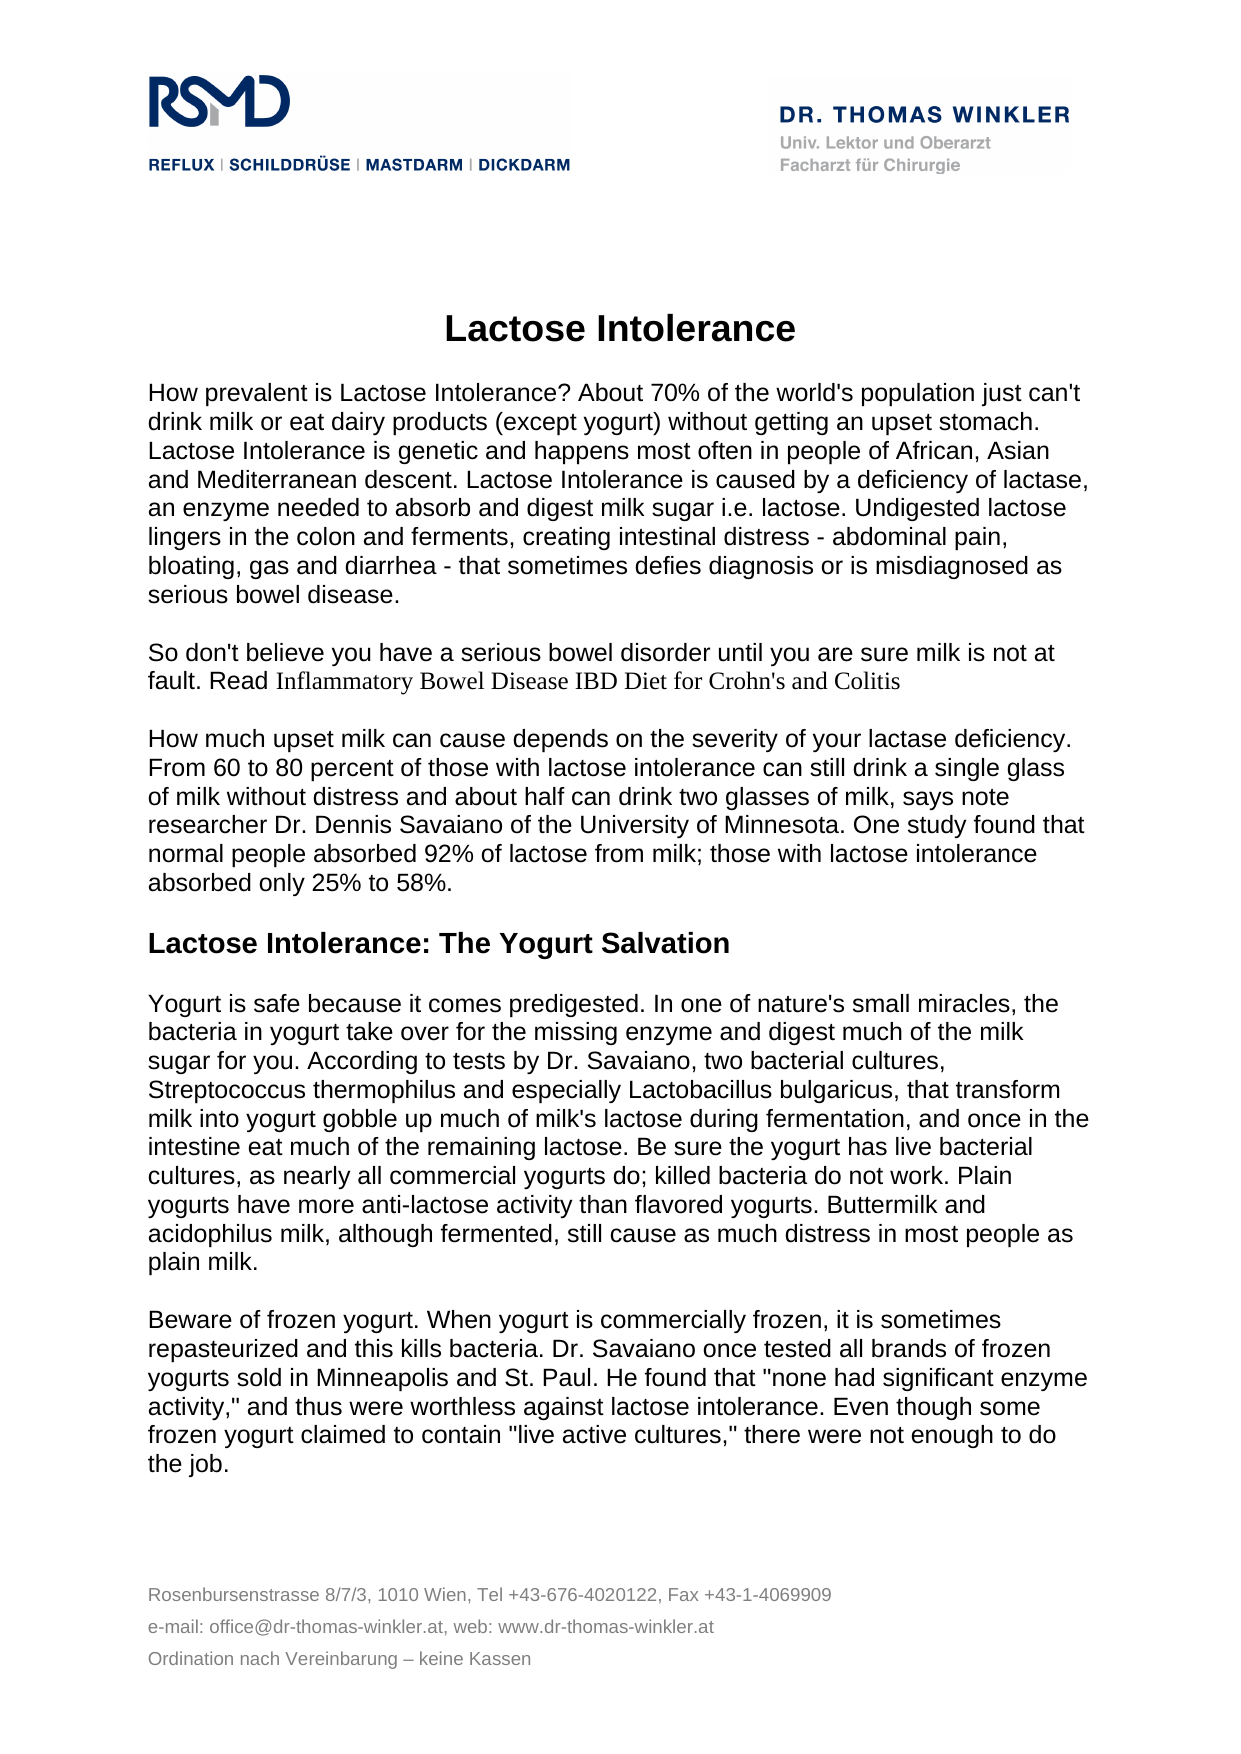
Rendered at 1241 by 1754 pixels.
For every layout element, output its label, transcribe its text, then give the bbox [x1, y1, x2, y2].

text How prevalent is Lactose Intolerance? About 70% of the world's population just can't drink milk or eat dairy products (except yogurt) without getting an upset stomach. Lactose Intolerance is genetic and happens most often in people of African, Asian and Mediterranean descent. Lactose Intolerance is caused by a deficiency of lactase, an enzyme needed to absorb and digest milk sugar i.e. lactose. Undigested lactose lingers in the colon and ferments, creating intestinal distress - abdominal pain, bloating, gas and diarrhea - that sometimes defies diagnosis or is misdiagnosed as serious bowel disease. [148, 378, 1093, 608]
text So don't believe you have a serious bowel disorder until you are sure milk is not at fault. Read Inflammatory Bowel Disease IBD Diet for Crohn's and Colitis [148, 637, 1093, 695]
subtitle Lactose Intolerance [148, 306, 1093, 349]
subtitle Lactose Intolerance: The Yogurt Salvation [148, 926, 1093, 959]
picture [147, 73, 572, 174]
text Yogurt is safe because it comes predigested. In one of nature's small miracles, the bacteria in yogurt take over for the missing enzyme and digest much of the milk sugar for you. According to tests by Dr. Savaiano, two bacterial cultures, Streptococcus thermophilus and especially Lactobacillus bulgaricus, that transform milk into yogurt gobble up much of milk's lactose during fermentation, and once in the intestine eat much of the remaining lactose. Be sure the yogurt has live bacterial cultures, as nearly all commercial yogurts do; killed bacteria do not work. Plain yogurts have more anti-lactose activity than flavored yogurts. Buttermilk and acidophilus milk, although fermented, still cause as much distress in most people as plain milk. [148, 989, 1093, 1276]
picture [768, 76, 1071, 174]
text Beware of frozen yogurt. When yogurt is commercially frozen, it is sometimes repasteurized and this kills bacteria. Dr. Savaiano once tested all brands of frozen yogurts sold in Minneapolis and St. Paul. He found that "none had significant enzyme activity," and thus were worthless against lactose intolerance. Even though some frozen yogurt claimed to contain "live active cultures," there were not enough to do the job. [148, 1305, 1093, 1478]
text How much upset milk can cause depends on the severity of your lactase deficiency. From 60 to 80 percent of those with lactose intolerance can still drink a single glass of milk without distress and about half can drink two glasses of milk, says note researcher Dr. Dennis Savaiano of the University of Minnesota. One study found that normal people absorbed 92% of lactose from milk; those with lactose intolerance absorbed only 25% to 58%. [148, 724, 1093, 897]
